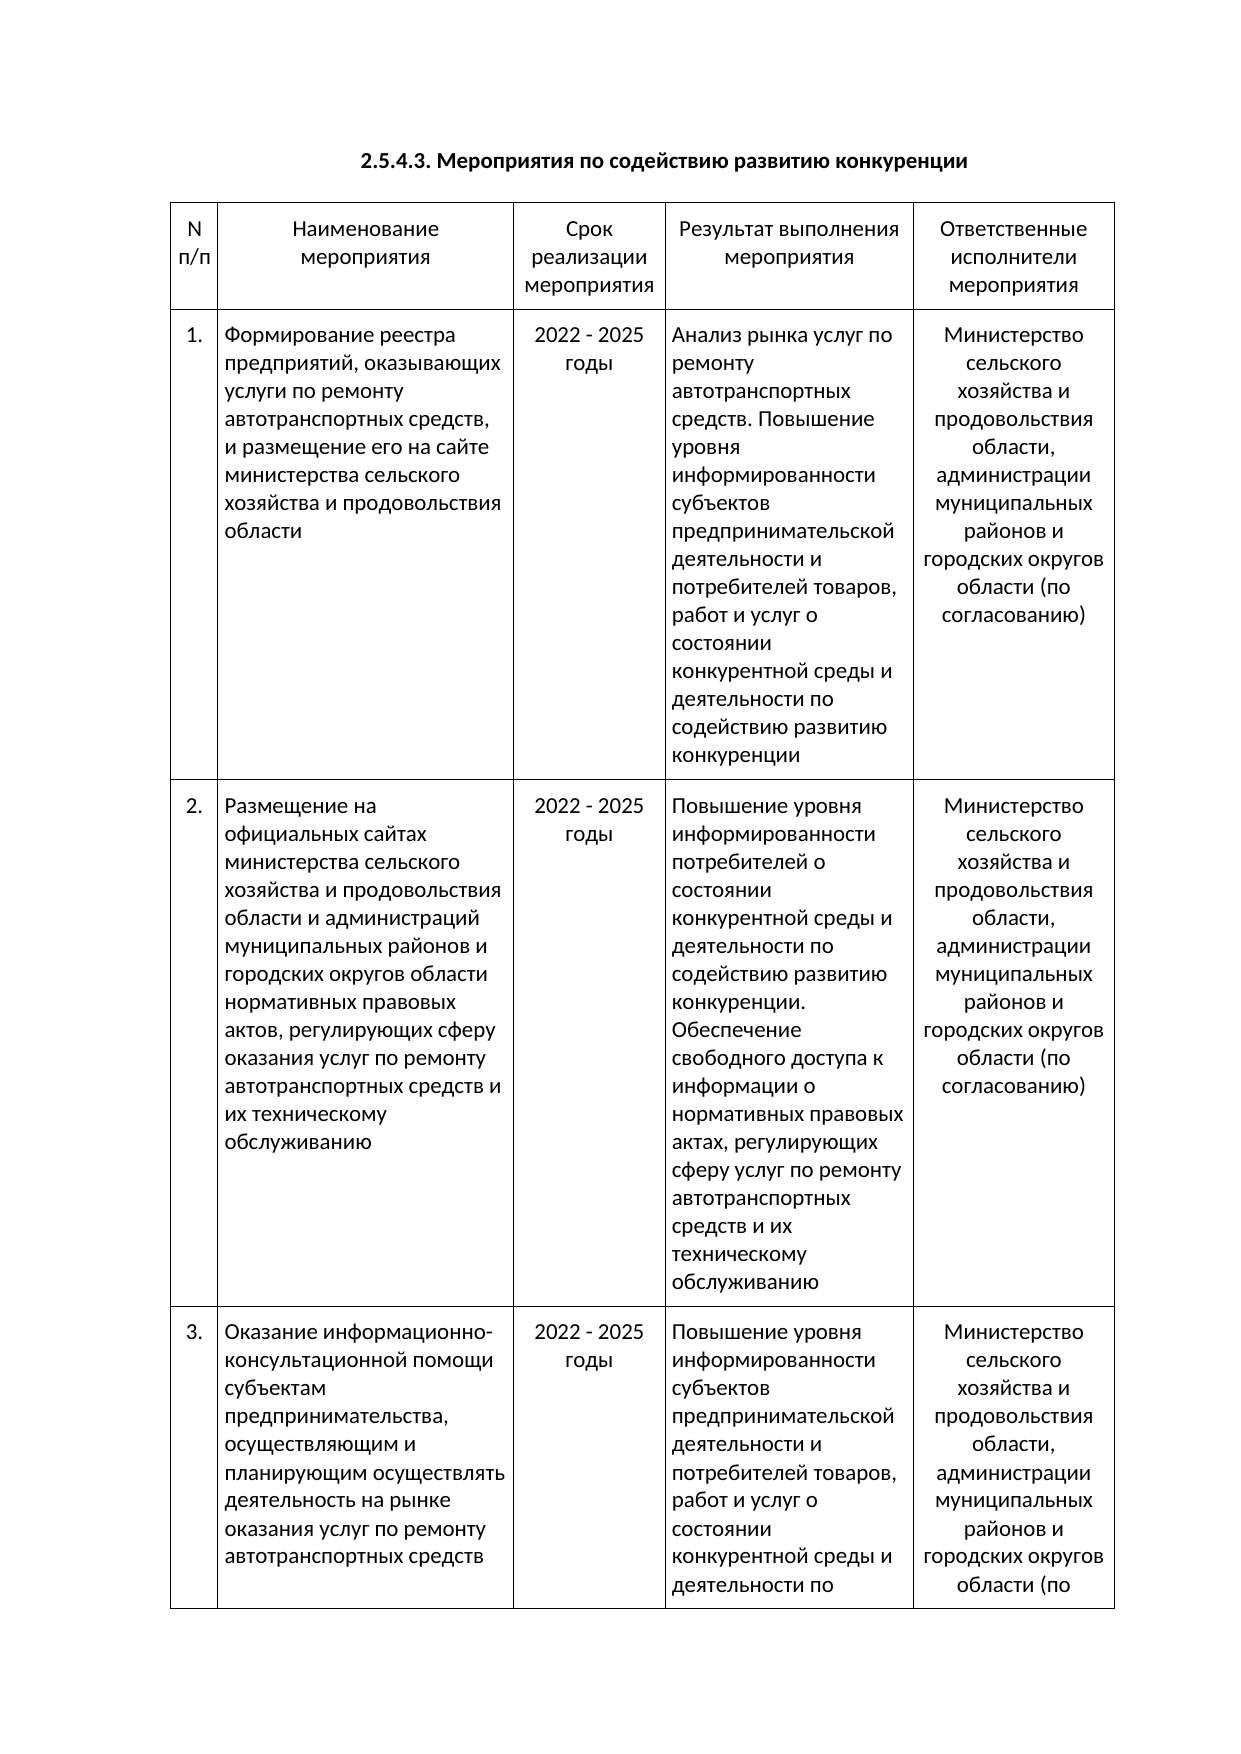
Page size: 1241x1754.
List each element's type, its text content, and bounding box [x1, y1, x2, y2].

table_cell Министерство сельского хозяйства и продовольствия области, администрации муниципальных районов и городских округов области (по согласованию) [914, 780, 1114, 1306]
table_cell Анализ рынка услуг по ремонту автотранспортных средств. Повышение уровня информированности субъектов предпринимательской деятельности и потребителей товаров, работ и услуг о состоянии конкурентной среды и деятельности по содействию развитию конкуренции [666, 310, 913, 779]
table_cell Повышение уровня информированности потребителей о состоянии конкурентной среды и деятельности по содействию развитию конкуренции. Обеспечение свободного доступа к информации о нормативных правовых актах, регулирующих сферу услуг по ремонту автотранспортных средств и их техническому обслуживанию [666, 780, 913, 1306]
table_cell 2022 - 2025 годы [514, 310, 665, 779]
table_cell Министерство сельского хозяйства и продовольствия области, администрации муниципальных районов и городских округов области (по согласованию) [914, 310, 1114, 779]
table_cell Формирование реестра предприятий, оказывающих услуги по ремонту автотранспортных средств, и размещение его на сайте министерства сельского хозяйства и продовольствия области [218, 310, 513, 779]
table_cell 1. [171, 310, 217, 779]
title 2.5.4.3. Мероприятия по содействию развитию конкуренции [177, 146, 1152, 174]
table_cell Размещение на официальных сайтах министерства сельского хозяйства и продовольствия области и администраций муниципальных районов и городских округов области нормативных правовых актов, регулирующих сферу оказания услуг по ремонту автотранспортных средств и их техническому обслуживанию [218, 780, 513, 1306]
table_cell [218, 1307, 513, 1608]
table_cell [914, 1307, 1114, 1608]
table_header Срок реализации мероприятия [514, 203, 665, 308]
table_header Наименование мероприятия [218, 203, 513, 308]
table_header Ответственные исполнители мероприятия [914, 203, 1114, 308]
table_cell 3. [171, 1307, 217, 1608]
table_header Результат выполнения мероприятия [666, 203, 913, 308]
table_cell 2. [171, 780, 217, 1306]
table_cell 2022 - 2025 годы [514, 780, 665, 1306]
table_header N п/п [171, 203, 217, 308]
table_cell 2022 - 2025 годы [514, 1307, 665, 1608]
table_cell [666, 1307, 913, 1608]
